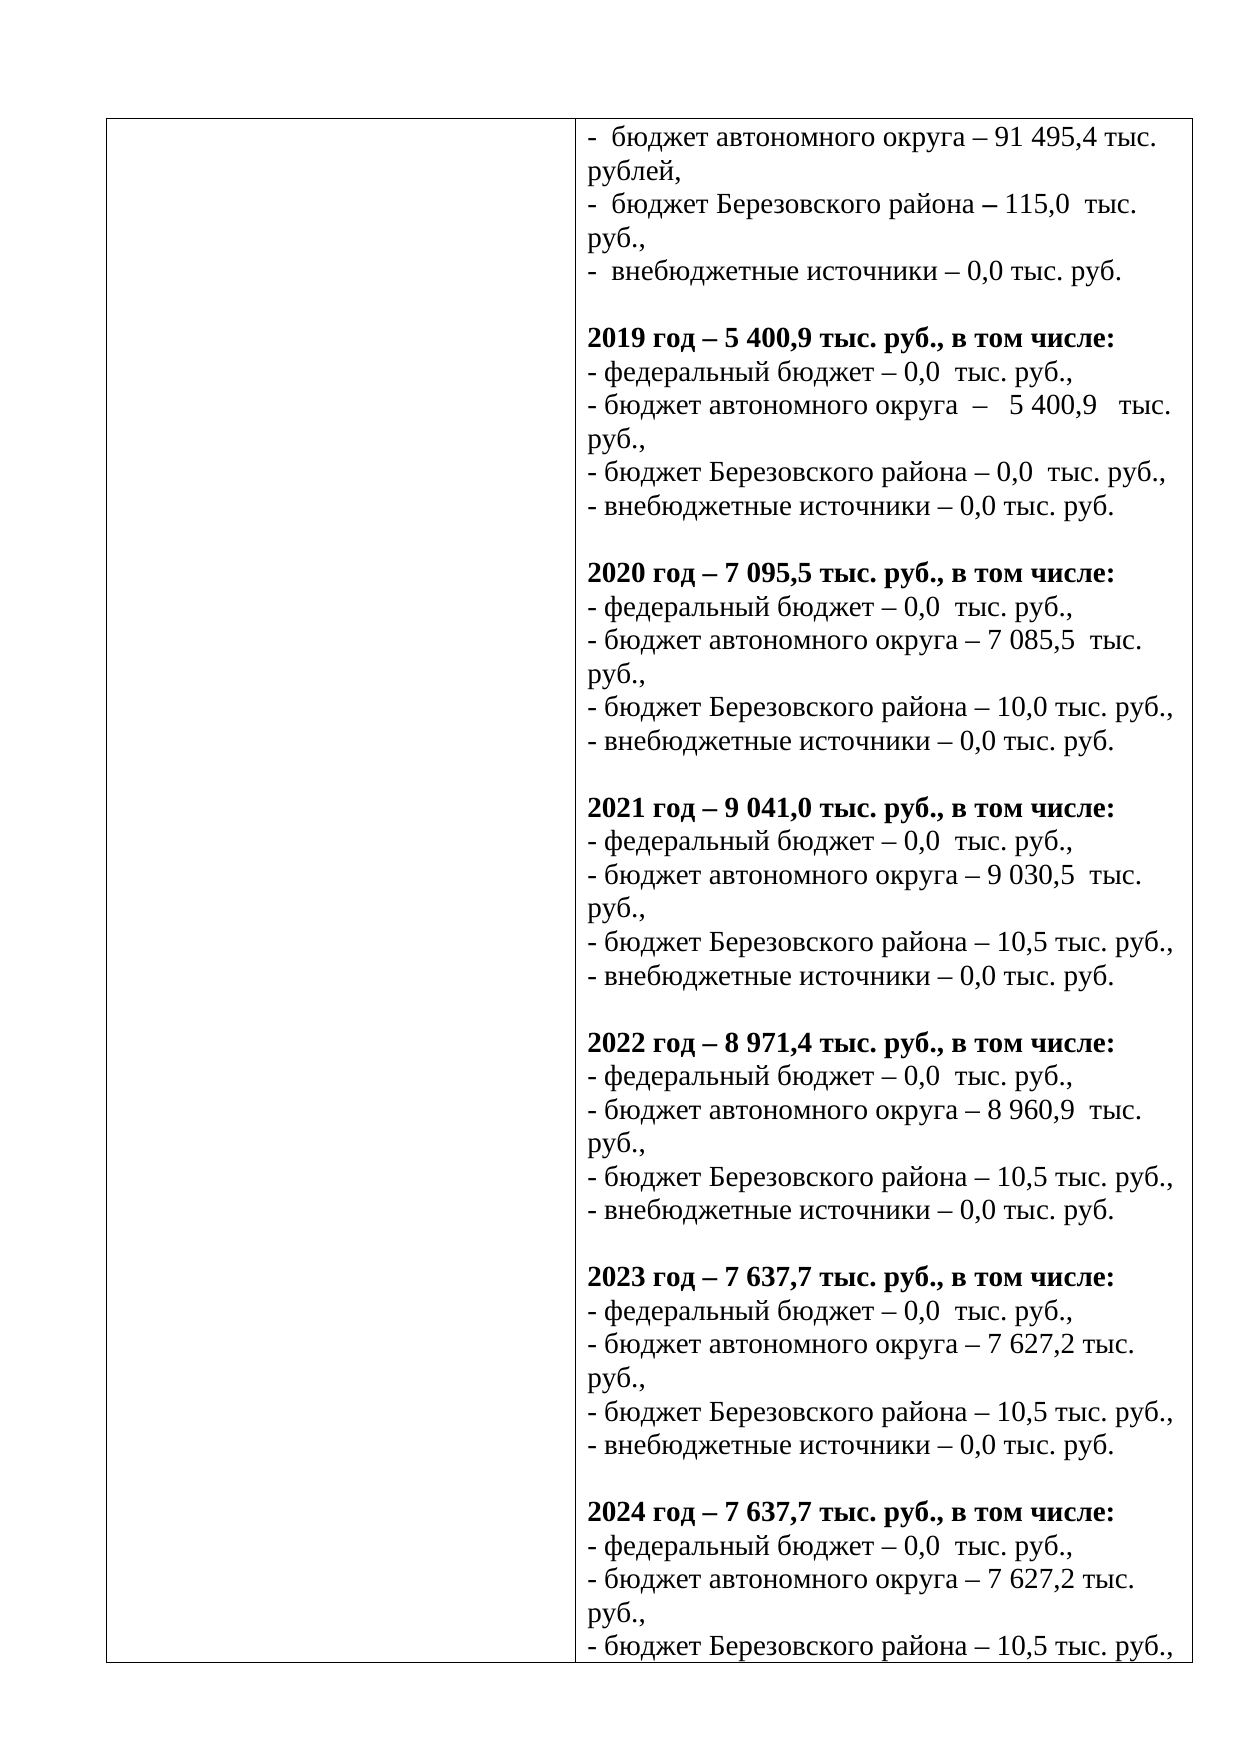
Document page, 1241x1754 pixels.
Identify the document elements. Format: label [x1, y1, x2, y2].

table_header [576, 119, 1192, 1662]
table_header [107, 119, 575, 1662]
